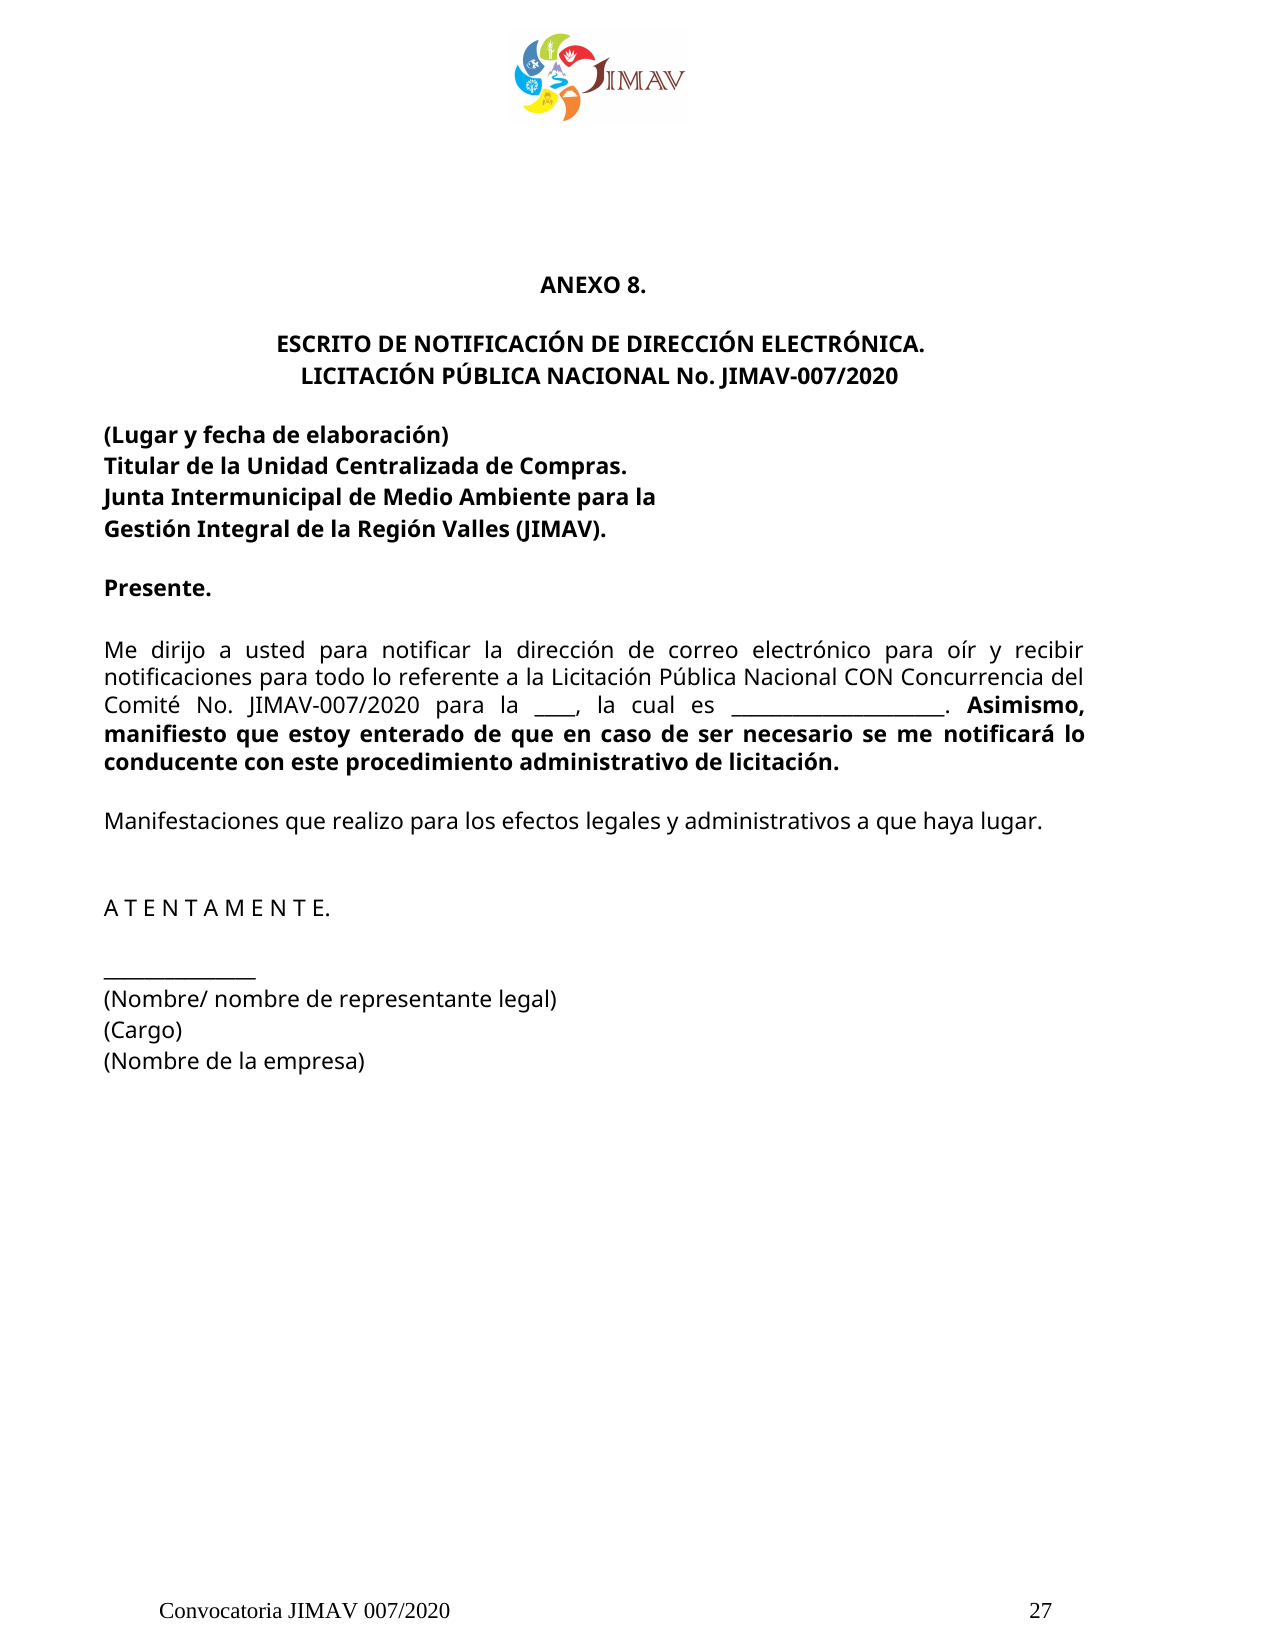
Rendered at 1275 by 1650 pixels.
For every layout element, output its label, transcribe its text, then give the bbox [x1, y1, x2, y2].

picture [507, 28, 689, 122]
text A T E N T A M E N T E. [103, 892, 1085, 923]
text (Nombre/ nombre de representante legal) [103, 983, 1085, 1014]
text Manifestaciones que realizo para los efectos legales y administrativos a que haya lugar. [103, 805, 1098, 836]
text (Nombre de la empresa) [103, 1045, 1085, 1076]
text Titular de la Unidad Centralizada de Compras. [103, 450, 1098, 481]
text LICITACIÓN PÚBLICA NACIONAL No. JIMAV-007/2020 [103, 360, 1096, 391]
text Gestión Integral de la Región Valles (JIMAV). [103, 512, 1098, 544]
text Me dirijo a usted para notificar la dirección de correo electrónico para oír y recibir notificaciones para todo lo referente a la Licitación Pública Nacional CON Concurrencia del Comité No. JIMAV-007/2020 para la ____, la cual es _____________________. Asimismo, manifiesto que estoy enterado de que en caso de ser necesario se me notificará lo conducente con este procedimiento administrativo de licitación. [103, 636, 1085, 777]
text _______________ [103, 952, 1085, 983]
text (Cargo) [103, 1014, 1085, 1045]
text Presente. [103, 572, 1098, 603]
text ESCRITO DE NOTIFICACIÓN DE DIRECCIÓN ELECTRÓNICA. [103, 328, 1098, 360]
text ANEXO 8. [103, 269, 1083, 300]
text Junta Intermunicipal de Medio Ambiente para la [103, 481, 1098, 512]
text (Lugar y fecha de elaboración) [103, 419, 1085, 450]
